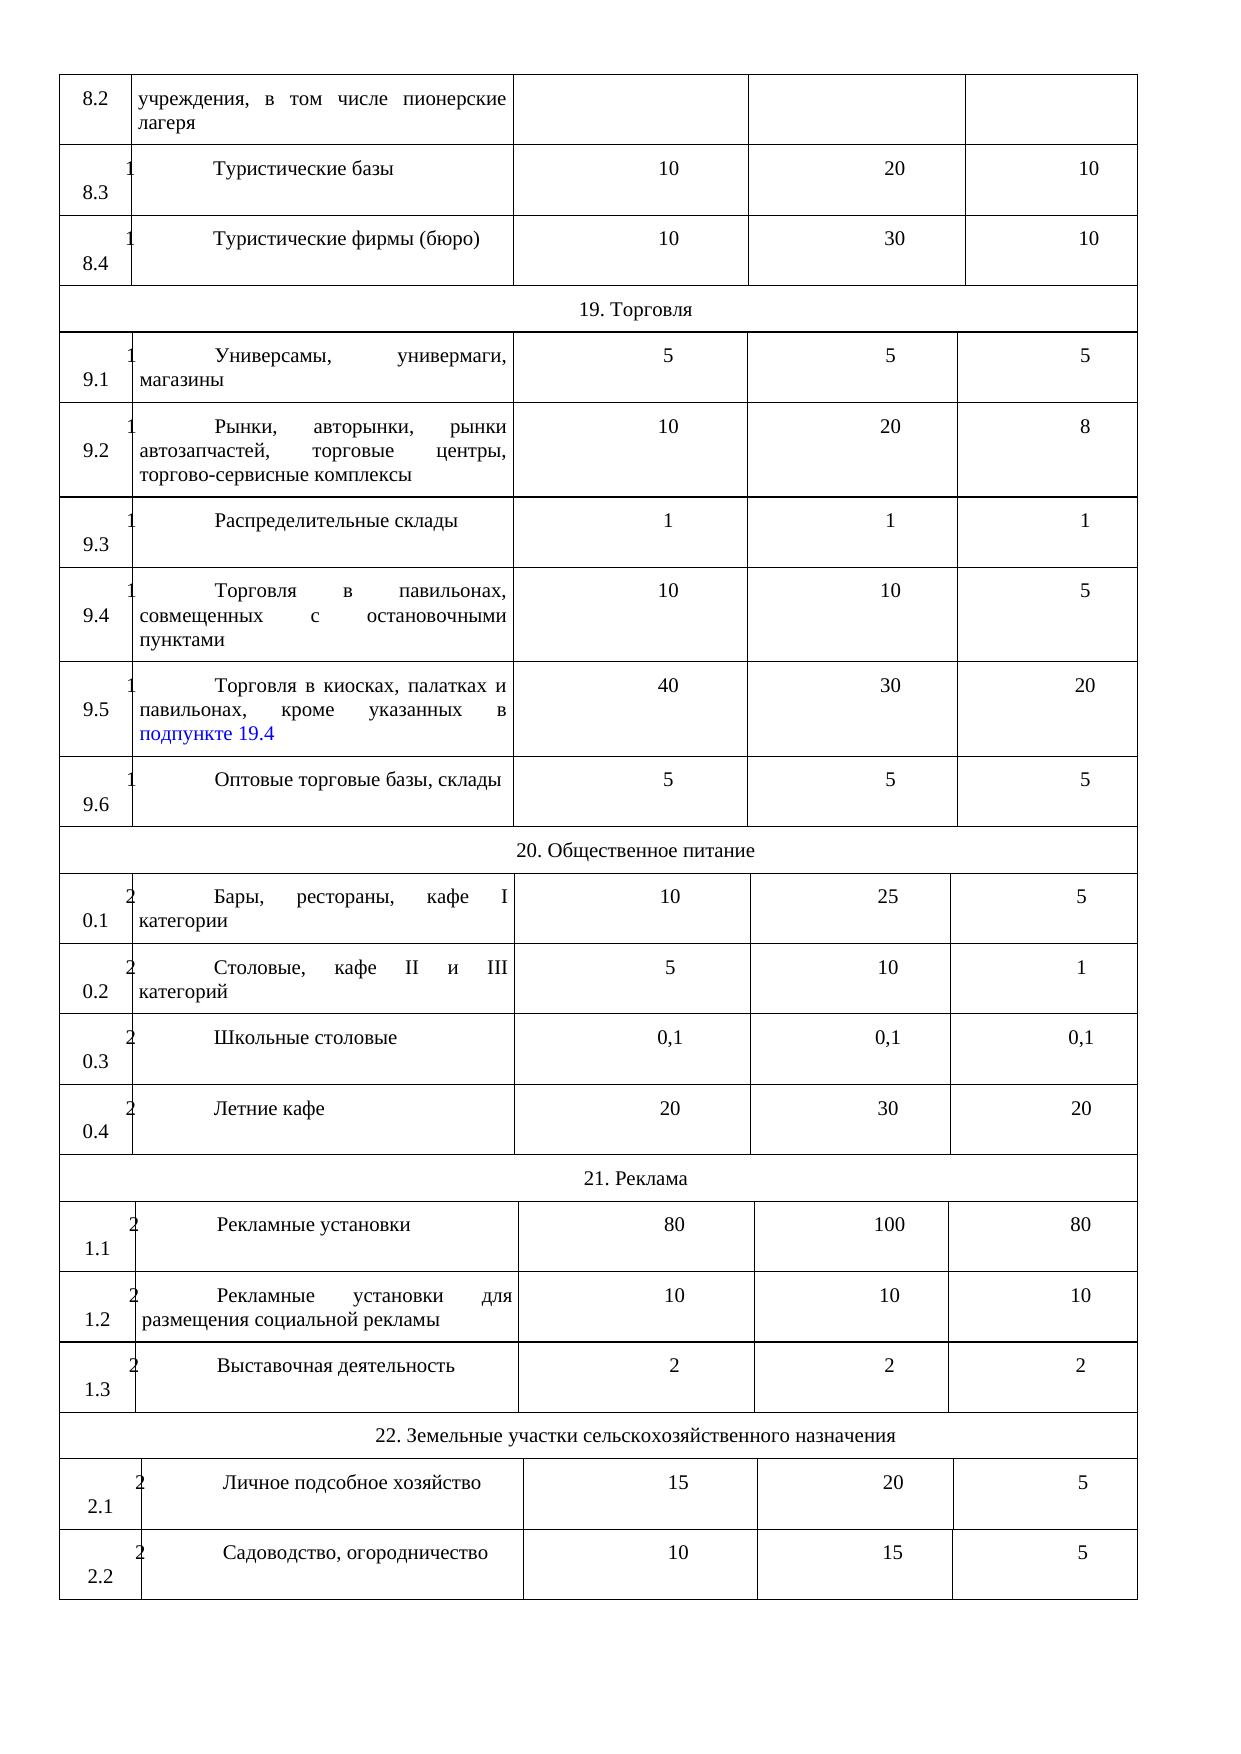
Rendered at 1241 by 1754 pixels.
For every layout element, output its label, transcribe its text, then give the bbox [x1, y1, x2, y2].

table_cell Школьные столовые [133, 1014, 514, 1084]
table_cell 1 [958, 498, 1137, 567]
table_cell 5 [951, 874, 1137, 943]
table_cell 10 [755, 1272, 948, 1341]
table_cell 1 [749, 75, 965, 144]
table_cell Бары, рестораны, кафе I категории [133, 874, 514, 943]
table_cell 20 [758, 1459, 953, 1528]
table_cell 19.6 [60, 757, 132, 826]
table_cell 1 [514, 75, 748, 144]
table_cell Рынки, авторынки, рынки автозапчастей, торговые центры, торгово-сервисные комплексы [133, 403, 513, 496]
table_cell 10 [519, 1272, 754, 1341]
table_cell 1 [514, 498, 747, 567]
table_cell 10 [514, 403, 747, 496]
table_cell 5 [748, 757, 957, 826]
table_cell 18.3 [60, 145, 131, 215]
table_cell 8 [958, 403, 1137, 496]
table_cell 1 [748, 498, 957, 567]
table_cell 2 [949, 1343, 1137, 1412]
table_cell Столовые, кафе II и III категорий [133, 944, 514, 1013]
table_cell 0,1 [951, 1014, 1137, 1084]
table_cell 20.1 [60, 874, 132, 943]
table_cell 30 [751, 1085, 950, 1154]
table_cell Торговля в павильонах, совмещенных с остановочными пунктами [133, 568, 513, 661]
table_cell 20.3 [60, 1014, 132, 1084]
table_cell Рекламные установки для размещения социальной рекламы [136, 1272, 518, 1341]
table_cell 1 [966, 75, 1137, 144]
table_cell 21.1 [60, 1202, 135, 1271]
table_cell 22.1 [60, 1459, 141, 1528]
table_cell 10 [515, 874, 750, 943]
table_cell Торговля в киосках, палатках и павильонах, кроме указанных в подпункте 19.4 [133, 662, 513, 756]
table_cell 20.4 [60, 1085, 132, 1154]
table_cell Выставочная деятельность [136, 1343, 518, 1412]
table_cell 21.2 [60, 1272, 135, 1341]
table_cell 15 [524, 1459, 757, 1528]
table_cell Универсамы, универмаги, магазины [133, 333, 513, 402]
table_cell 10 [966, 216, 1137, 285]
table_cell Распределительные склады [133, 498, 513, 567]
table_cell 5 [514, 333, 747, 402]
table_cell 10 [751, 944, 950, 1013]
table_cell 5 [958, 568, 1137, 661]
table_cell 5 [958, 757, 1137, 826]
table_cell 19.1 [60, 333, 132, 402]
table_cell 2 [519, 1343, 754, 1412]
table_cell 19.2 [60, 403, 132, 496]
table_cell 10 [949, 1272, 1137, 1341]
table_cell 25 [751, 874, 950, 943]
table_cell 100 [755, 1202, 948, 1271]
table_cell 20 [515, 1085, 750, 1154]
table_cell Туристические базы [132, 145, 513, 215]
table_cell 10 [748, 568, 957, 661]
table_cell 20 [951, 1085, 1137, 1154]
table_cell 0,1 [515, 1014, 750, 1084]
table_cell 10 [514, 145, 748, 215]
table_cell Садоводство, огородничество [142, 1530, 523, 1599]
table_cell 20 [749, 145, 965, 215]
table_cell 19.3 [60, 498, 132, 567]
table_cell Рекламные установки [136, 1202, 518, 1271]
table_cell 80 [519, 1202, 754, 1271]
table_cell 20 [748, 403, 957, 496]
table_cell 19.4 [60, 568, 132, 661]
table_cell 5 [958, 333, 1137, 402]
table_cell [132, 75, 513, 144]
table_cell 20 [958, 662, 1137, 756]
table_cell 1 [951, 944, 1137, 1013]
table_cell 10 [514, 216, 748, 285]
table_cell 5 [954, 1459, 1137, 1528]
table_cell 21.3 [60, 1343, 135, 1412]
table_cell 2 [755, 1343, 948, 1412]
table_cell 40 [514, 662, 747, 756]
table_cell 5 [515, 944, 750, 1013]
table_cell 5 [514, 757, 747, 826]
table_cell 18.4 [60, 216, 131, 285]
table_cell 0,1 [751, 1014, 950, 1084]
table_cell 30 [749, 216, 965, 285]
table_cell Туристические фирмы (бюро) [132, 216, 513, 285]
table_cell 10 [524, 1530, 757, 1599]
table_cell 21. Реклама [60, 1155, 1137, 1201]
table_cell 5 [748, 333, 957, 402]
table_cell Оптовые торговые базы, склады [133, 757, 513, 826]
table_cell 20. Общественное питание [60, 827, 1137, 872]
table_cell 20.2 [60, 944, 132, 1013]
table_cell 18.2 [60, 75, 131, 144]
table_cell Личное подсобное хозяйство [142, 1459, 523, 1528]
table_cell 19.5 [60, 662, 132, 756]
table_cell 22.2 [60, 1530, 141, 1599]
table_cell 15 [758, 1530, 952, 1599]
table_cell 10 [514, 568, 747, 661]
table_cell 19. Торговля [60, 286, 1137, 331]
table_cell Летние кафе [133, 1085, 514, 1154]
table_cell 10 [966, 145, 1137, 215]
table_cell 5 [953, 1530, 1137, 1599]
table_cell 30 [748, 662, 957, 756]
table_cell 80 [949, 1202, 1137, 1271]
table_cell 22. Земельные участки сельскохозяйственного назначения [60, 1413, 1137, 1458]
